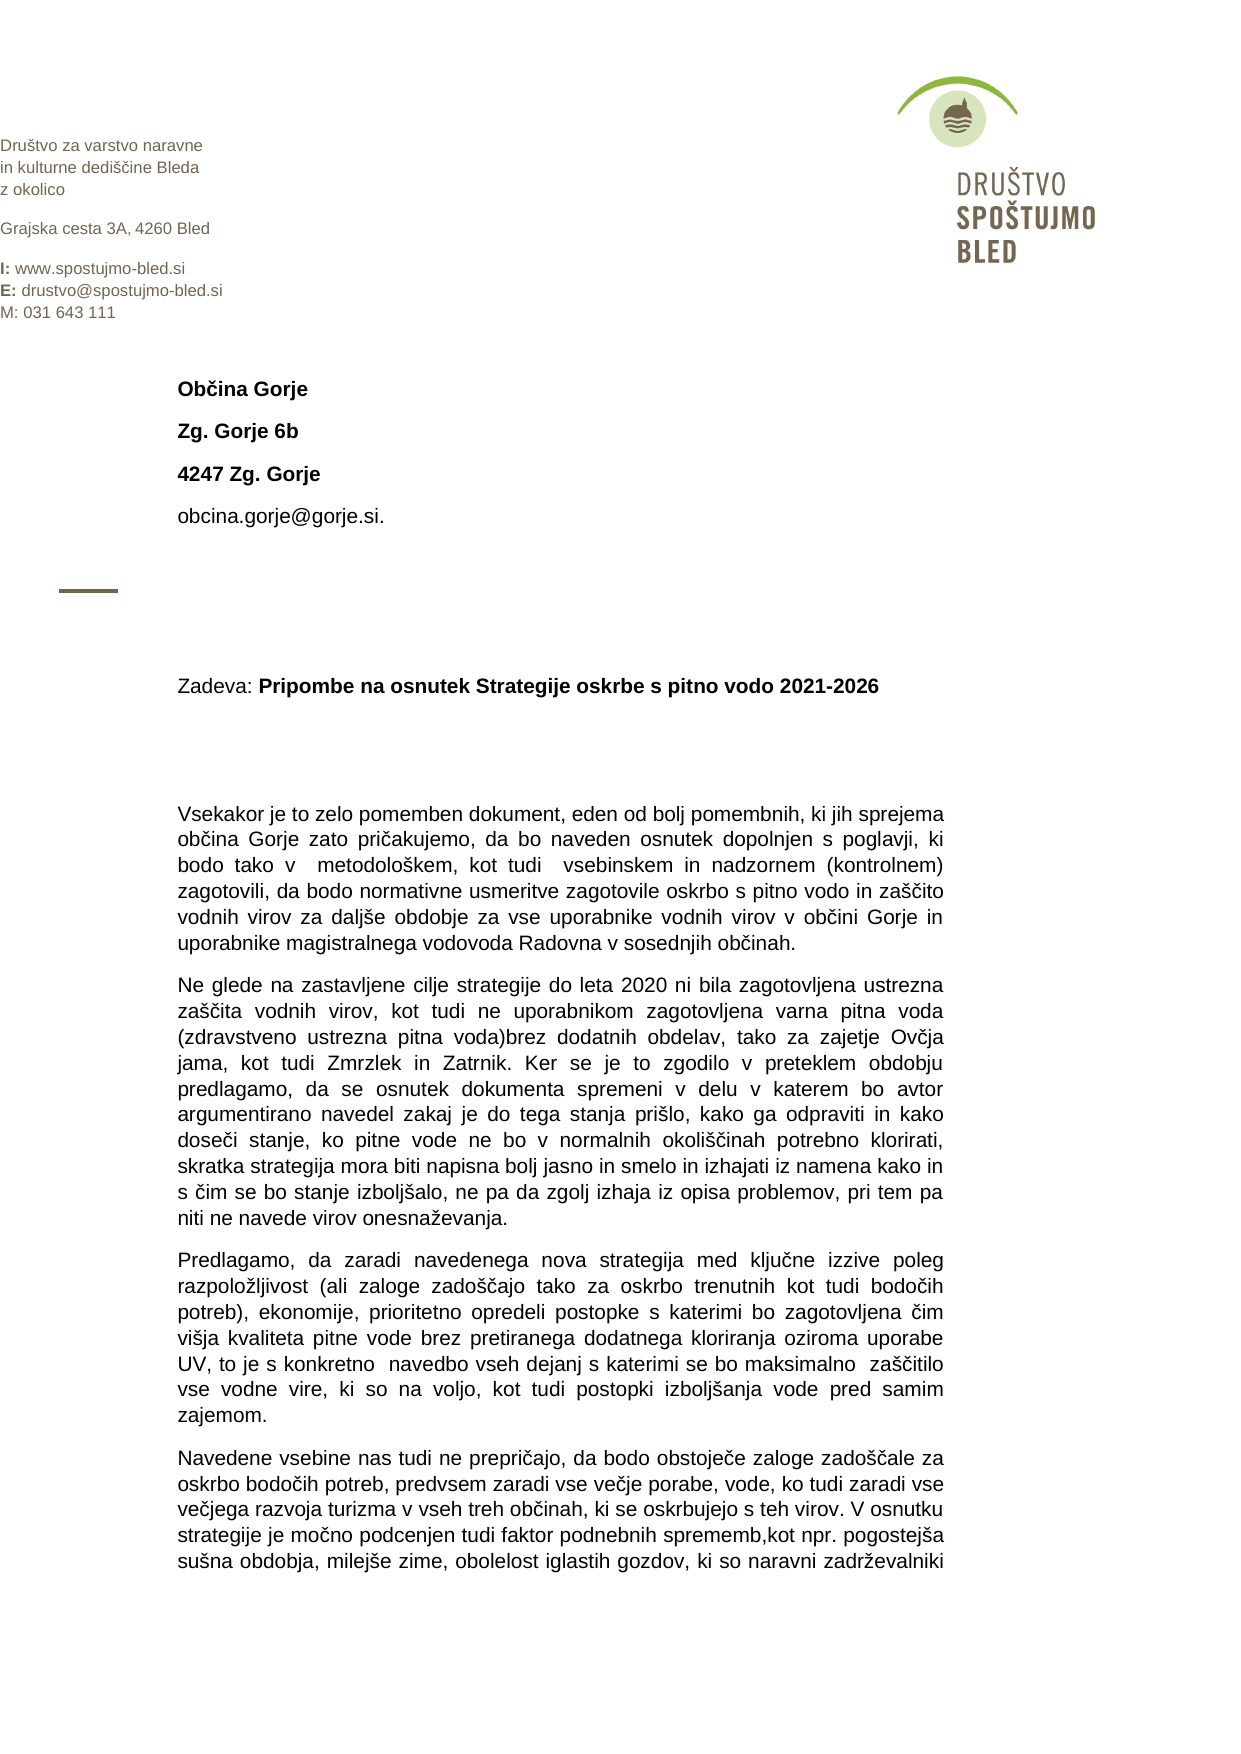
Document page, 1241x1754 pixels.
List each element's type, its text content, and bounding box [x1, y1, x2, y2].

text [177, 1446, 945, 1573]
text Ne glede na zastavljene cilje strategije do leta 2020 ni bila zagotovljena ustrezna zaščita vodnih virov, kot tudi ne uporabnikom zagotovljena varna pitna voda (zdravstveno ustrezna pitna voda)brez dodatnih obdelav, tako za zajetje Ovčja jama, kot tudi Zmrzlek in Zatrnik. Ker se je to zgodilo v preteklem obdobju predlagamo, da se osnutek dokumenta spremeni v delu v katerem bo avtor argumentirano navedel zakaj je do tega stanja prišlo, kako ga odpraviti in kako doseči stanje, ko pitne vode ne bo v normalnih okoliščinah potrebno klorirati, skratka strategija mora biti napisna bolj jasno in smelo in izhajati iz namena kako in s čim se bo stanje izboljšalo, ne pa da zgolj izhaja iz opisa problemov, pri tem pa niti ne navede virov onesnaževanja. [177, 973, 945, 1229]
text Vsekakor je to zelo pomemben dokument, eden od bolj pomembnih, ki jih sprejema občina Gorje zato pričakujemo, da bo naveden osnutek dopolnjen s poglavji, ki bodo tako v metodološkem, kot tudi vsebinskem in nadzornem (kontrolnem) zagotovili, da bodo normativne usmeritve zagotovile oskrbo s pitno vodo in zaščito vodnih virov za daljše obdobje za vse uporabnike vodnih virov v občini Gorje in uporabnike magistralnega vodovoda Radovna v sosednjih občinah. [177, 801, 945, 954]
text obcina.gorje@gorje.si. [177, 504, 945, 528]
text Zg. Gorje 6b [177, 419, 945, 443]
text Občina Gorje [177, 376, 945, 400]
text Predlagamo, da zaradi navedenega nova strategija med ključne izzive poleg razpoložljivost (ali zaloge zadoščajo tako za oskrbo trenutnih kot tudi bodočih potreb), ekonomije, prioritetno opredeli postopke s katerimi bo zagotovljena čim višja kvaliteta pitne vode brez pretiranega dodatnega kloriranja oziroma uporabe UV, to je s konkretno navedbo vseh dejanj s katerimi se bo maksimalno zaščitilo vse vodne vire, ki so na voljo, kot tudi postopki izboljšanja vode pred samim zajemom. [177, 1248, 945, 1427]
text 4247 Zg. Gorje [177, 461, 945, 485]
text Zadeva: Pripombe na osnutek Strategije oskrbe s pitno vodo 2021-2026 [177, 674, 945, 698]
picture [833, 34, 1187, 277]
